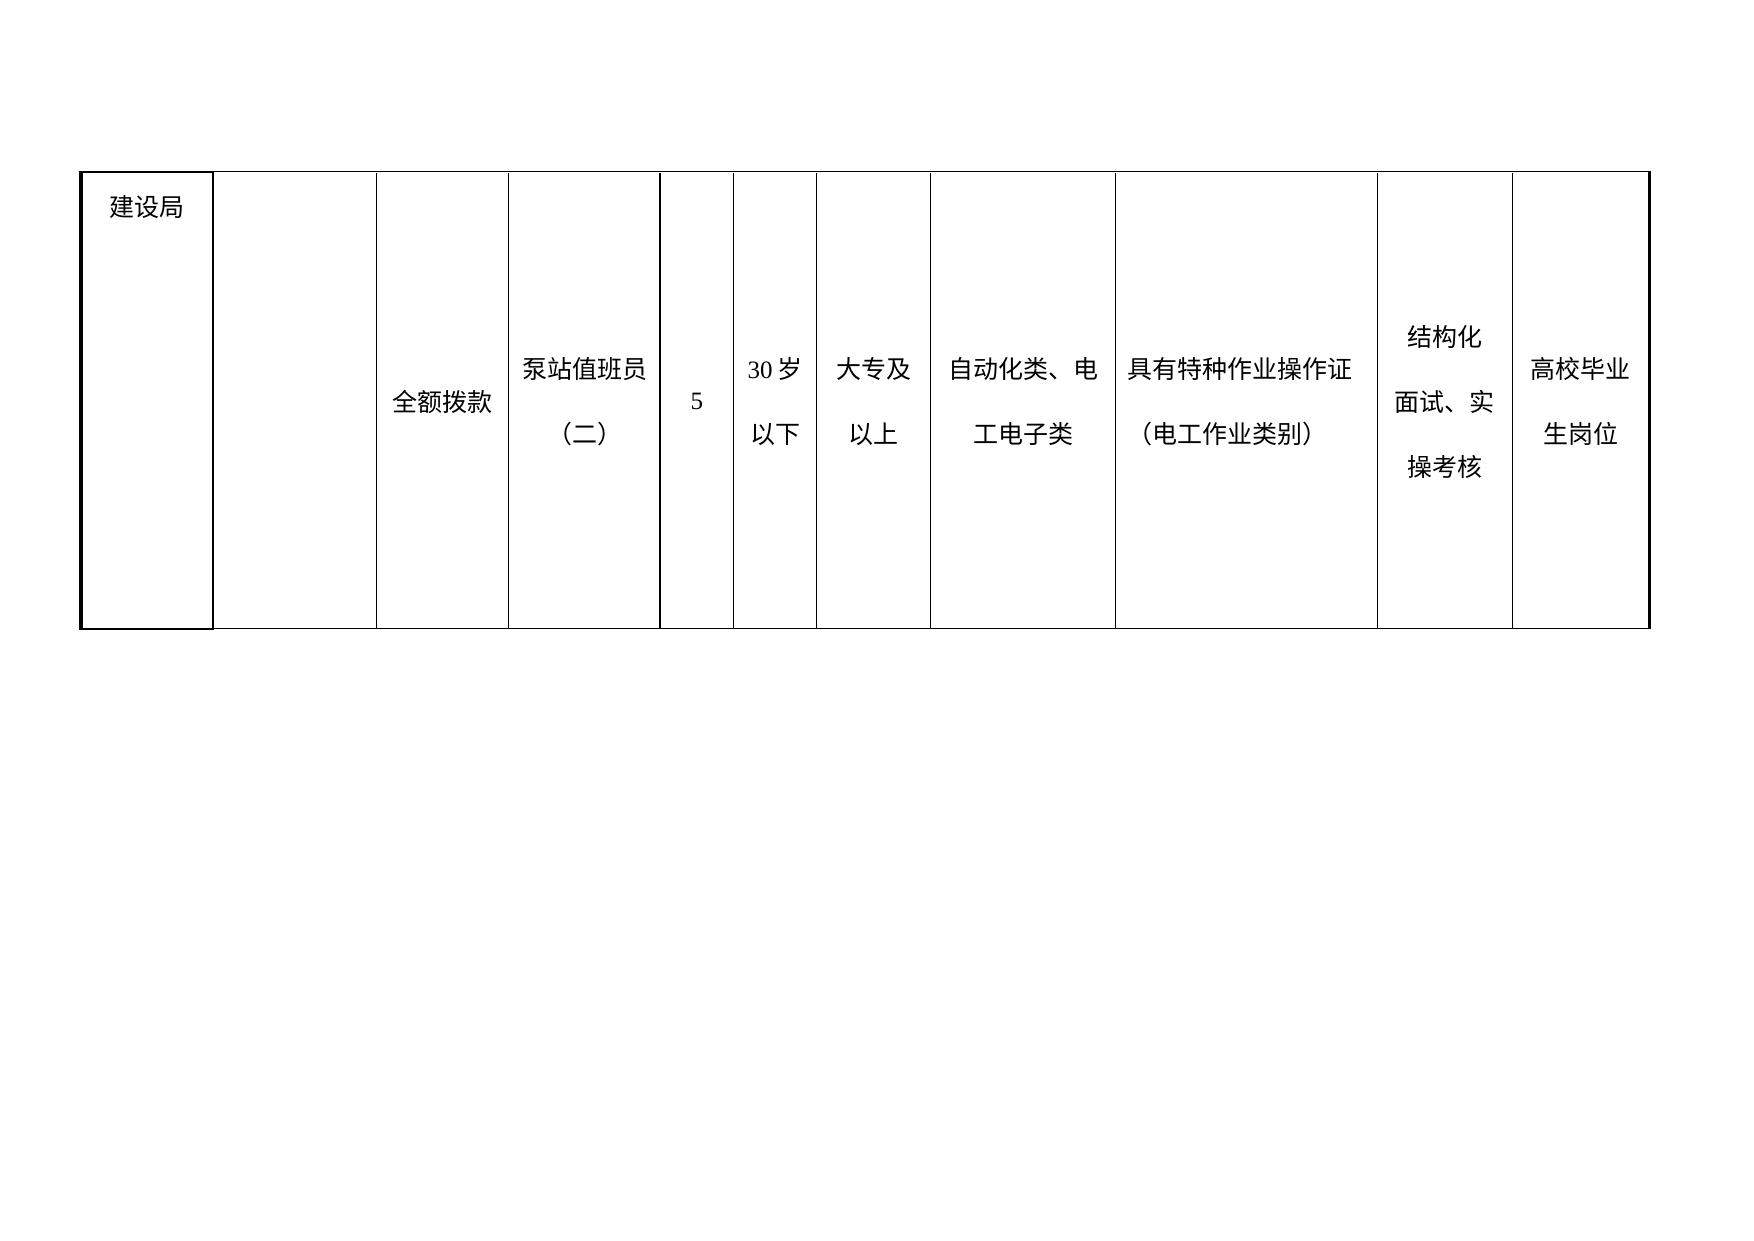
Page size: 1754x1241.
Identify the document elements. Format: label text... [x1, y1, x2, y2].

table_cell 结构化 面试、实操考核 [1377, 172, 1512, 628]
table_cell 5 [660, 172, 733, 628]
table_cell 长沙市住房和城乡建设局 [83, 173, 212, 628]
table_cell 全额拨款 [377, 172, 508, 628]
table_cell 长沙市城区排水事务中心 [214, 172, 377, 628]
table_cell 具有特种作业操作证（电工作业类别） [1116, 172, 1377, 628]
table_cell 自动化类、电工电子类 [931, 172, 1116, 628]
table_cell 大专及以上 [817, 172, 931, 628]
table_cell 泵站值班员 （二） [509, 172, 660, 628]
table_cell 30岁以下 [733, 172, 817, 628]
table_cell 高校毕业生岗位 [1512, 172, 1648, 628]
